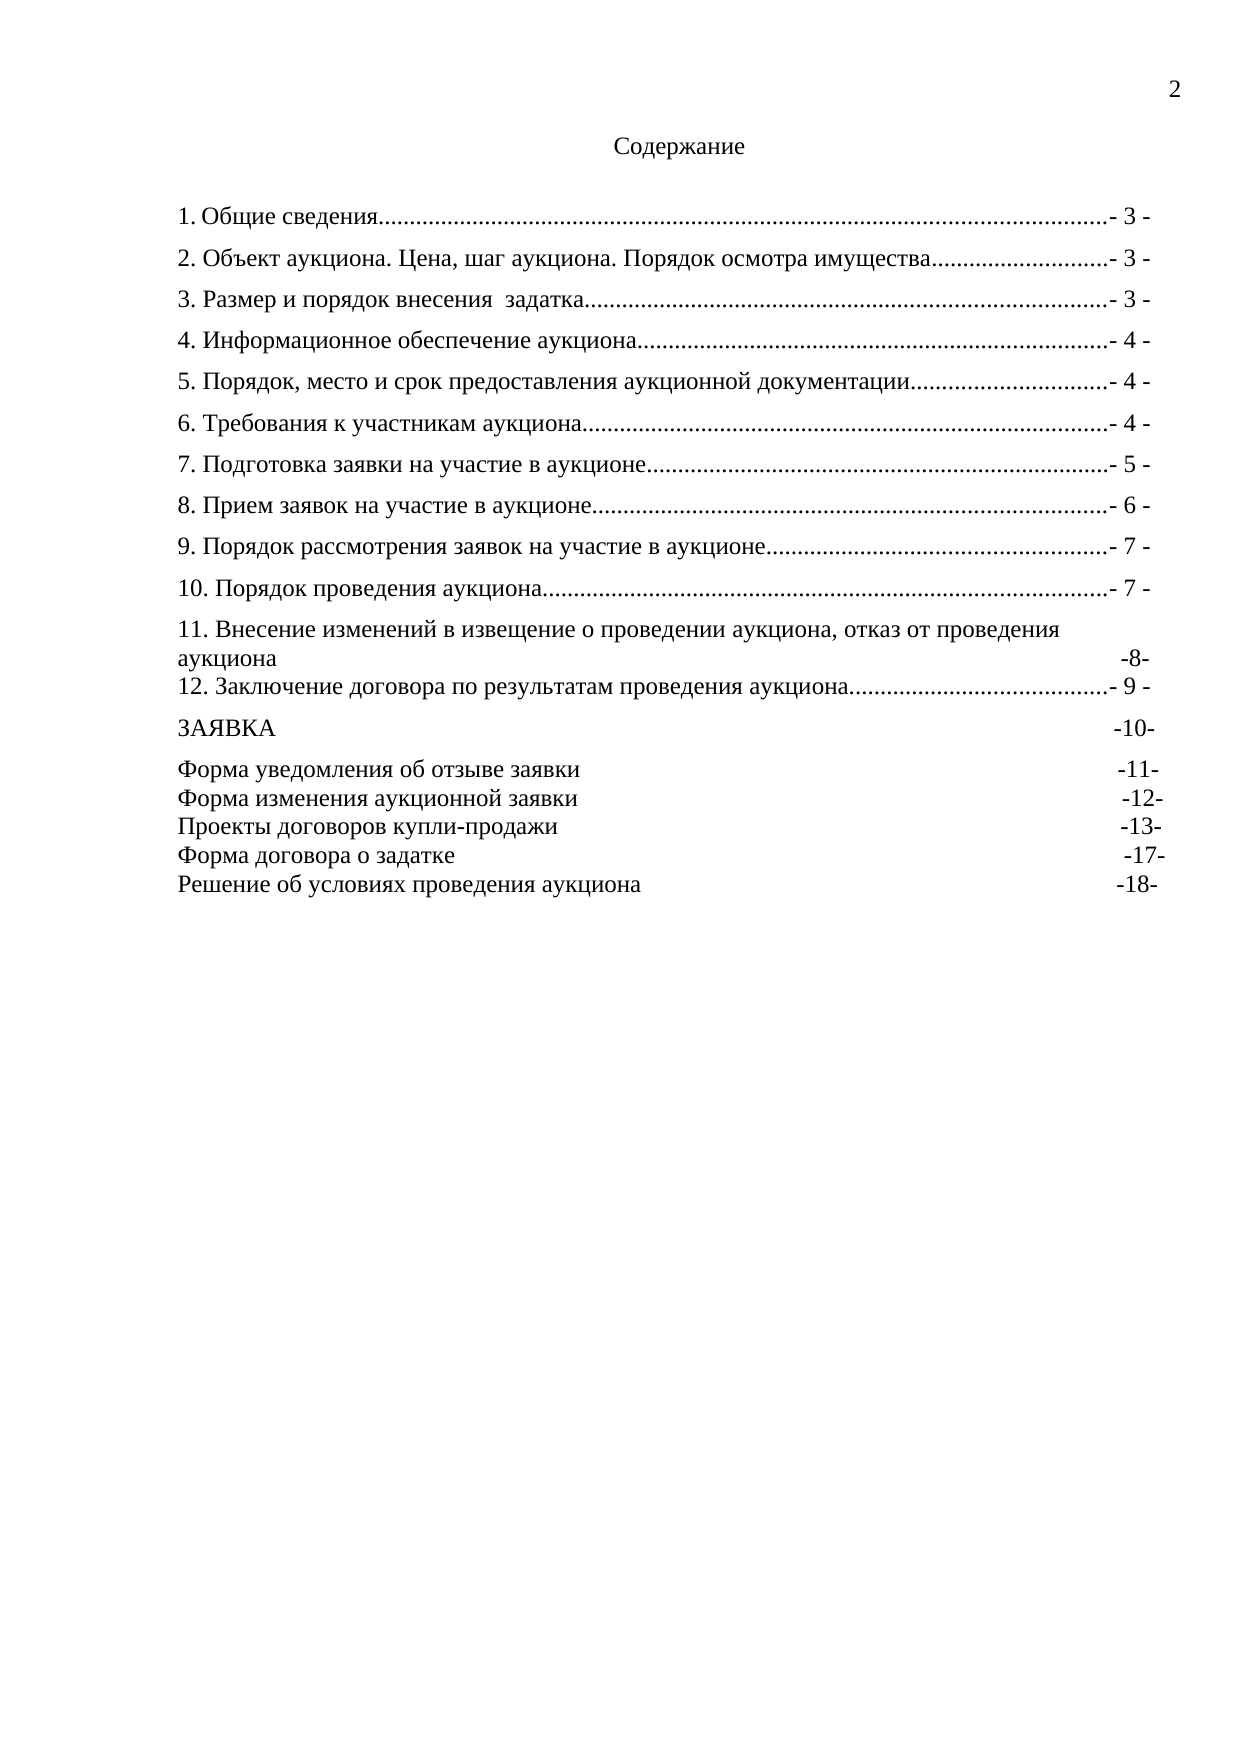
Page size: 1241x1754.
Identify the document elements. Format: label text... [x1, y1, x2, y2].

text Проекты договоров купли-продажи -13- [177, 811, 1181, 840]
text 6. Требования к участникам аукциона - 4 - [177, 408, 1181, 436]
text 10. Порядок проведения аукциона. - 7 - [177, 573, 1181, 601]
text Форма изменения аукционной заявки -12- [177, 783, 1181, 811]
text 7. Подготовка заявки на участие в аукционе - 5 - [177, 449, 1181, 478]
text 5. Порядок, место и срок предоставления аукционной документации - 4 - [177, 366, 1181, 395]
text 3. Размер и порядок внесения задатка. - 3 - [177, 284, 1181, 313]
text 4. Информационное обеспечение аукциона - 4 - [177, 325, 1181, 354]
text ЗАЯВКА -10- [177, 713, 1181, 741]
text аукциона -8- [177, 643, 1181, 671]
text Форма уведомления об отзыве заявки -11- [177, 754, 1181, 783]
text Содержание [177, 131, 1181, 160]
text Форма договора о задатке -17- [177, 840, 1181, 869]
text 8. Прием заявок на участие в аукционе - 6 - [177, 490, 1181, 519]
text 11. Внесение изменений в извещение о проведении аукциона, отказ от проведения [177, 614, 1181, 643]
text 9. Порядок рассмотрения заявок на участие в аукционе - 7 - [177, 531, 1181, 560]
text 2. Объект аукциона. Цена, шаг аукциона. Порядок осмотра имущества - 3 - [177, 243, 1181, 271]
text Решение об условиях проведения аукциона -18- [177, 869, 1181, 898]
text 1. Общие сведения - 3 - [177, 201, 1181, 230]
text 12. Заключение договора по результатам проведения аукциона. - 9 - [177, 671, 1181, 700]
